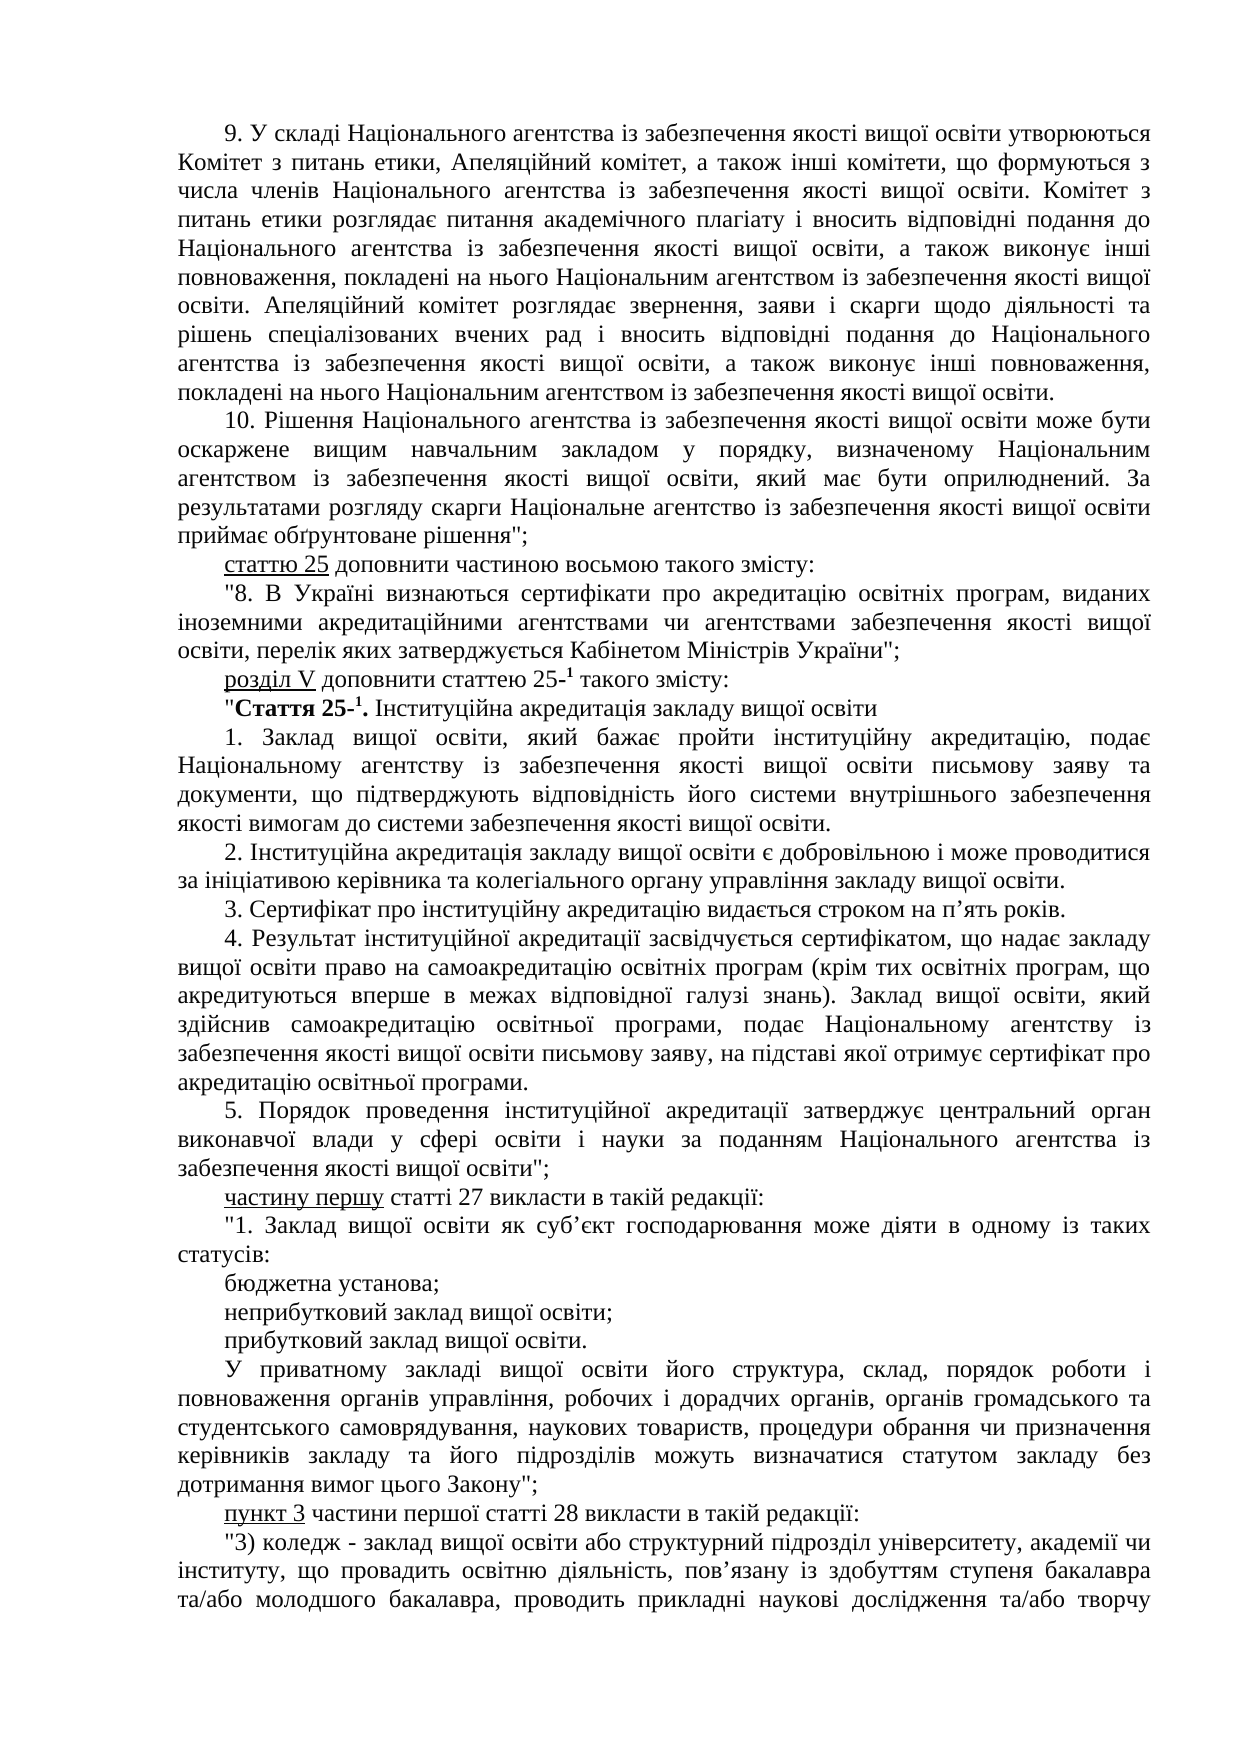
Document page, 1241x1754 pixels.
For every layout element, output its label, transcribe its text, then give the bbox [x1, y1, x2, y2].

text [177, 1527, 1152, 1613]
text "8. В Україні визнаються сертифікати про акредитацію освітніх програм, виданих іноземними акредитаційними агентствами чи агентствами забезпечення якості вищої освіти, перелік яких затверджується Кабінетом Міністрів України"; [177, 578, 1152, 664]
text прибутковий заклад вищої освіти. [177, 1326, 1152, 1354]
text пункт 3 частини першої статті 28 викласти в такій редакції: [177, 1498, 1152, 1527]
text 4. Результат інституційної акредитації засвідчується сертифікатом, що надає закладу вищої освіти право на самоакредитацію освітніх програм (крім тих освітніх програм, що акредитуються вперше в межах відповідної галузі знань). Заклад вищої освіти, який здійснив самоакредитацію освітньої програми, подає Національному агентству із забезпечення якості вищої освіти письмову заяву, на підставі якої отримує сертифікат про акредитацію освітньої програми. [177, 923, 1152, 1096]
text "1. Заклад вищої освіти як суб’єкт господарювання може діяти в одному із таких статусів: [177, 1211, 1152, 1268]
text розділ V доповнити статтею 25-1 такого змісту: [177, 664, 1152, 693]
text 3. Сертифікат про інституційну акредитацію видається строком на п’ять років. [177, 894, 1152, 923]
text 5. Порядок проведення інституційної акредитації затверджує центральний орган виконавчої влади у сфері освіти і науки за поданням Національного агентства із забезпечення якості вищої освіти"; [177, 1096, 1152, 1182]
text 2. Інституційна акредитація закладу вищої освіти є добровільною і може проводитися за ініціативою керівника та колегіального органу управління закладу вищої освіти. [177, 837, 1152, 894]
text У приватному закладі вищої освіти його структура, склад, порядок роботи і повноваження органів управління, робочих і дорадчих органів, органів громадського та студентського самоврядування, наукових товариств, процедури обрання чи призначення керівників закладу та його підрозділів можуть визначатися статутом закладу без дотримання вимог цього Закону"; [177, 1354, 1152, 1498]
text бюджетна установа; [177, 1268, 1152, 1297]
text частину першу статті 27 викласти в такій редакції: [177, 1182, 1152, 1211]
text статтю 25 доповнити частиною восьмою такого змісту: [177, 549, 1152, 578]
text 1. Заклад вищої освіти, який бажає пройти інституційну акредитацію, подає Національному агентству із забезпечення якості вищої освіти письмову заяву та документи, що підтверджують відповідність його системи внутрішнього забезпечення якості вимогам до системи забезпечення якості вищої освіти. [177, 722, 1152, 837]
text "Стаття 25-1. Інституційна акредитація закладу вищої освіти [177, 693, 1152, 722]
text 10. Рішення Національного агентства із забезпечення якості вищої освіти може бути оскаржене вищим навчальним закладом у порядку, визначеному Національним агентством із забезпечення якості вищої освіти, який має бути оприлюднений. За результатами розгляду скарги Національне агентство із забезпечення якості вищої освіти приймає обґрунтоване рішення"; [177, 406, 1152, 549]
text 9. У складі Національного агентства із забезпечення якості вищої освіти утворюються Комітет з питань етики, Апеляційний комітет, а також інші комітети, що формуються з числа членів Національного агентства із забезпечення якості вищої освіти. Комітет з питань етики розглядає питання академічного плагіату і вносить відповідні подання до Національного агентства із забезпечення якості вищої освіти, а також виконує інші повноваження, покладені на нього Національним агентством із забезпечення якості вищої освіти. Апеляційний комітет розглядає звернення, заяви і скарги щодо діяльності та рішень спеціалізованих вчених рад і вносить відповідні подання до Національного агентства із забезпечення якості вищої освіти, а також виконує інші повноваження, покладені на нього Національним агентством із забезпечення якості вищої освіти. [177, 118, 1152, 406]
text неприбутковий заклад вищої освіти; [177, 1297, 1152, 1326]
